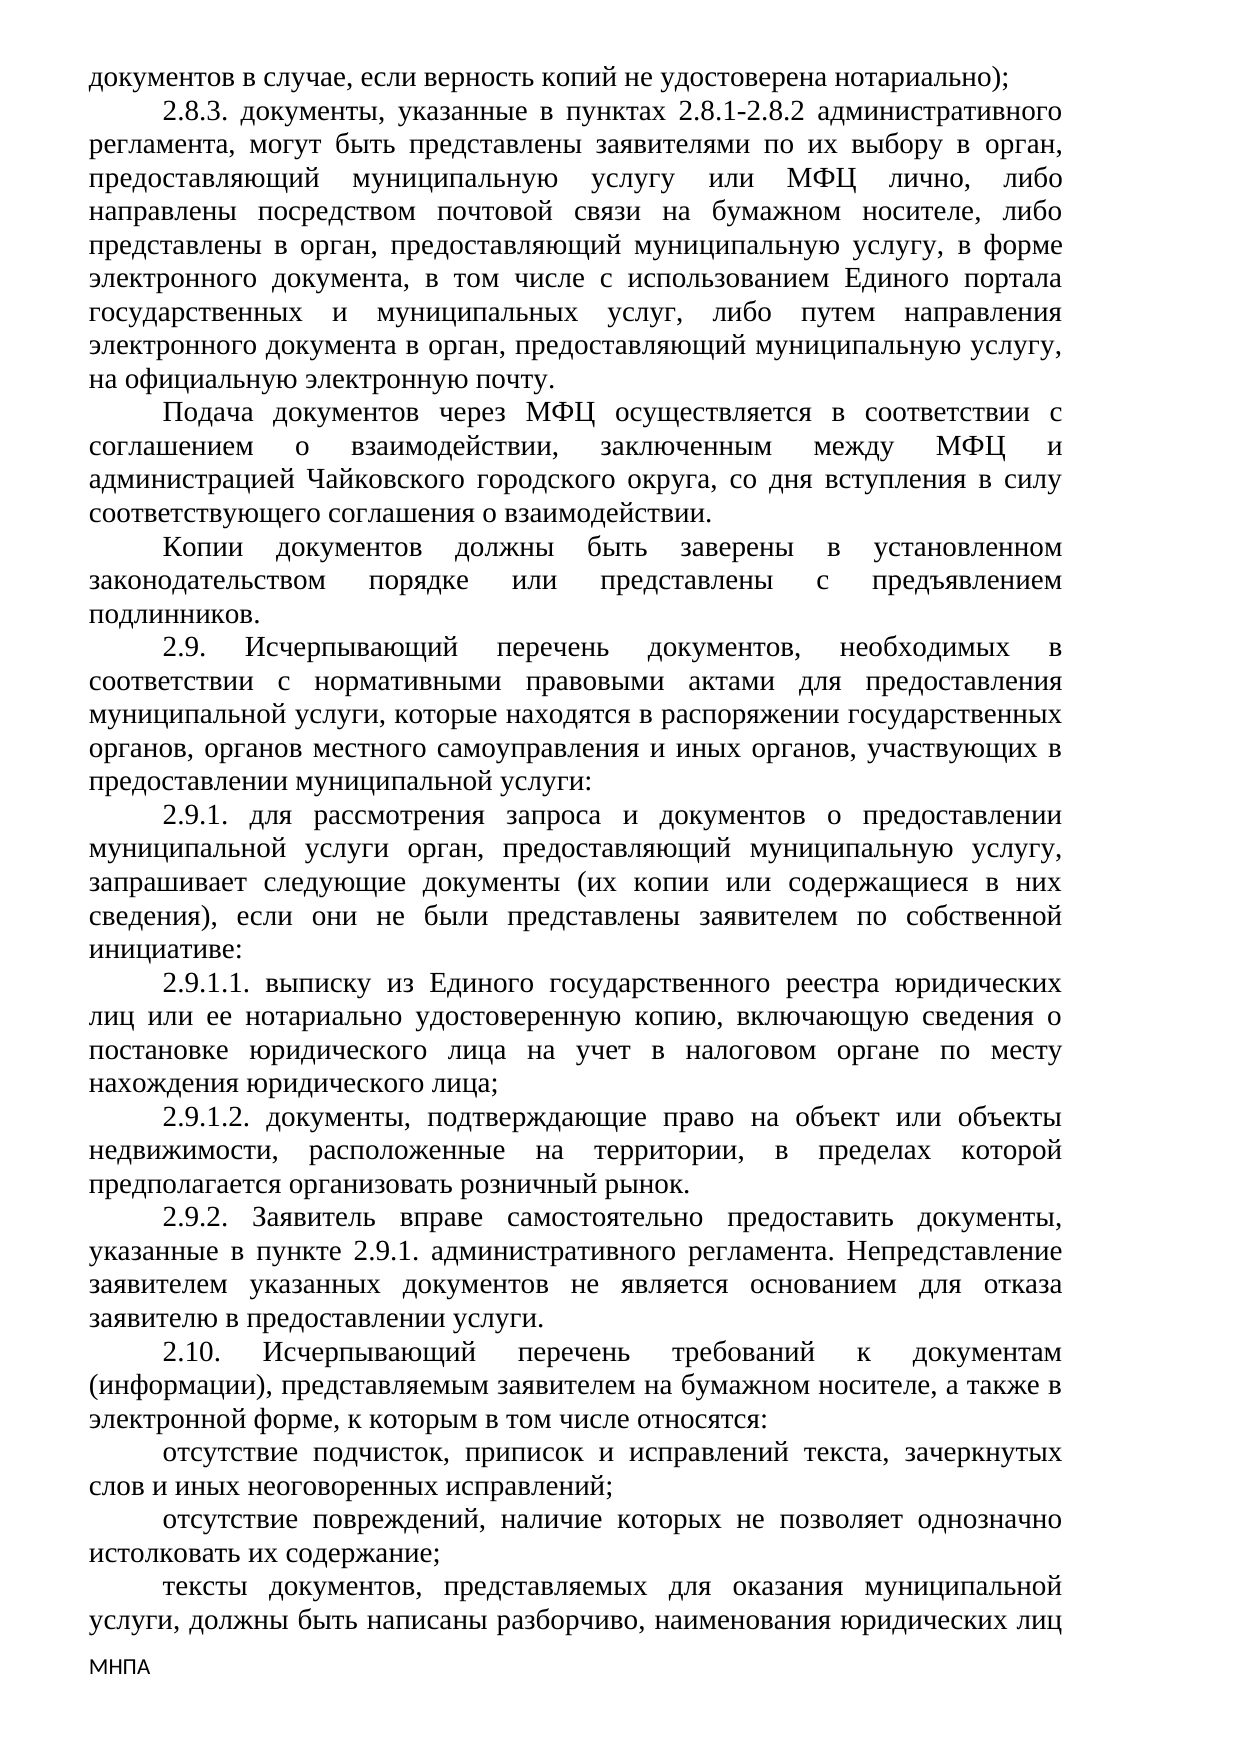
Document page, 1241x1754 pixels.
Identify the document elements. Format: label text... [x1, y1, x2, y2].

text 2.9.1.2. документы, подтверждающие право на объект или объекты недвижимости, расположенные на территории, в пределах которой предполагается организовать розничный рынок. [89, 1099, 1063, 1199]
text Подача документов через МФЦ осуществляется в соответствии с соглашением о взаимодействии, заключенным между МФЦ и администрацией Чайковского городского округа, со дня вступления в силу соответствующего соглашения о взаимодействии. [89, 394, 1063, 529]
text 2.9.1.1. выписку из Единого государственного реестра юридических лиц или ее нотариально удостоверенную копию, включающую сведения о постановке юридического лица на учет в налоговом органе по месту нахождения юридического лица; [89, 965, 1063, 1099]
text 2.10. Исчерпывающий перечень требований к документам (информации), представляемым заявителем на бумажном носителе, а также в электронной форме, к которым в том числе относятся: [89, 1334, 1063, 1434]
text отсутствие повреждений, наличие которых не позволяет однозначно истолковать их содержание; [89, 1501, 1063, 1568]
text 2.8.2. копии учредительных документов (оригиналы учредительных документов в случае, если верность копий не удостоверена нотариально); [89, 59, 1063, 93]
text 2.9. Исчерпывающий перечень документов, необходимых в соответствии с нормативными правовыми актами для предоставления муниципальной услуги, которые находятся в распоряжении государственных органов, органов местного самоуправления и иных органов, участвующих в предоставлении муниципальной услуги: [89, 629, 1063, 797]
text 2.9.1. для рассмотрения запроса и документов о предоставлении муниципальной услуги орган, предоставляющий муниципальную услугу, запрашивает следующие документы (их копии или содержащиеся в них сведения), если они не были представлены заявителем по собственной инициативе: [89, 797, 1063, 965]
text 2.8.3. документы, указанные в пунктах 2.8.1-2.8.2 административного регламента, могут быть представлены заявителями по их выбору в орган, предоставляющий муниципальную услугу или МФЦ лично, либо направлены посредством почтовой связи на бумажном носителе, либо представлены в орган, предоставляющий муниципальную услугу, в форме электронного документа, в том числе с использованием Единого портала государственных и муниципальных услуг, либо путем направления электронного документа в орган, предоставляющий муниципальную услугу, на официальную электронную почту. [89, 93, 1063, 394]
text 2.9.2. Заявитель вправе самостоятельно предоставить документы, указанные в пункте 2.9.1. административного регламента. Непредставление заявителем указанных документов не является основанием для отказа заявителю в предоставлении услуги. [89, 1199, 1063, 1334]
text Копии документов должны быть заверены в установленном законодательством порядке или представлены с предъявлением подлинников. [89, 529, 1063, 629]
text отсутствие подчисток, приписок и исправлений текста, зачеркнутых слов и иных неоговоренных исправлений; [89, 1434, 1063, 1501]
